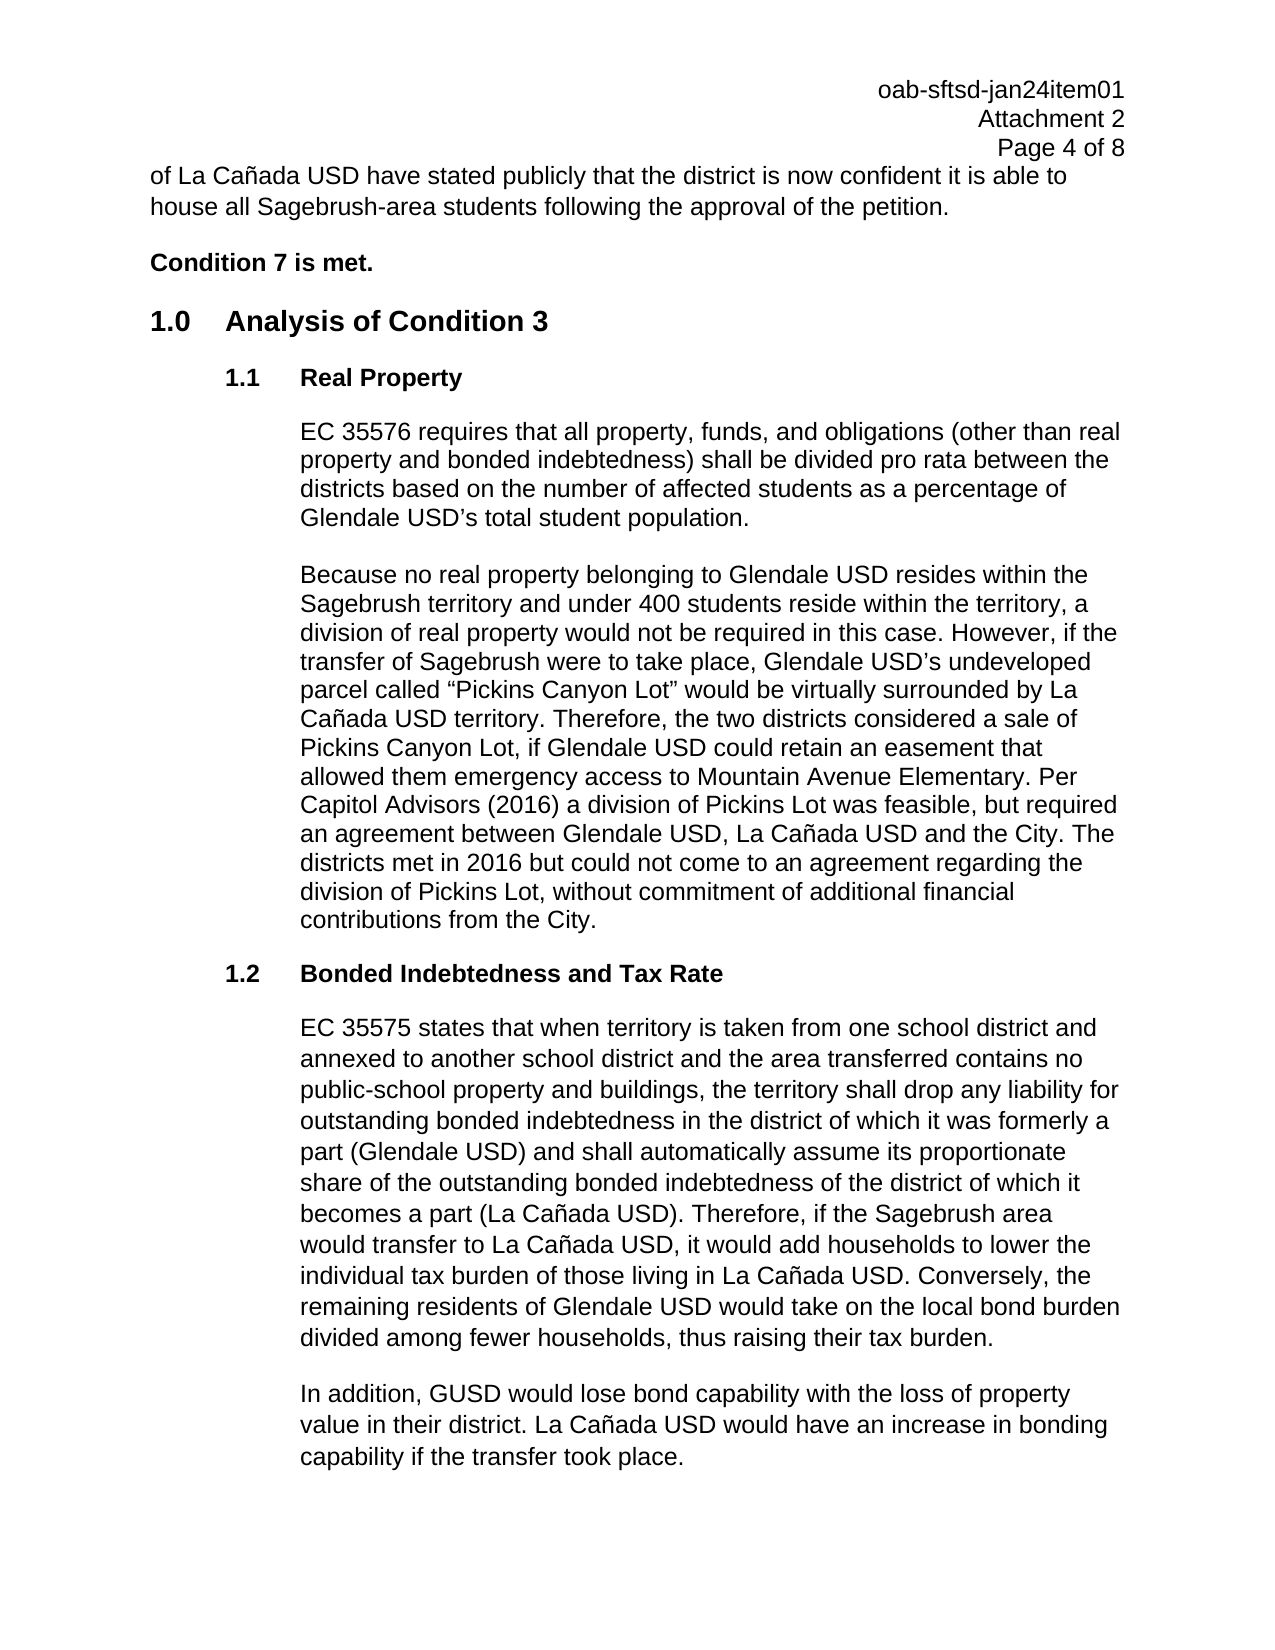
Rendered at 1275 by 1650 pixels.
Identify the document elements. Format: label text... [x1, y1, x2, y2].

subtitle Analysis of Condition 3 [150, 304, 1125, 338]
text In addition, GUSD would lose bond capability with the loss of property value in their district. La Cañada USD would have an increase in bonding capability if the transfer took place. [300, 1379, 1125, 1470]
list Because no real property belonging to Glendale USD resides within the Sagebrush territory and under 400 students reside within the territory, a division of real property would not be required in this case. However, if the transfer of Sagebrush were to take place, Glendale USD’s undeveloped parcel called “Pickins Canyon Lot” would be virtually surrounded by La Cañada USD territory. Therefore, the two districts considered a sale of Pickins Canyon Lot, if Glendale USD could retain an easement that allowed them emergency access to Mountain Avenue Elementary. Per Capitol Advisors (2016) a division of Pickins Lot was feasible, but required an agreement between Glendale USD, La Cañada USD and the City. The districts met in 2016 but could not come to an agreement regarding the division of Pickins Lot, without commitment of additional financial contributions from the City. [300, 560, 1125, 934]
list EC 35576 requires that all property, funds, and obligations (other than real property and bonded indebtedness) shall be divided pro rata between the districts based on the number of affected students as a percentage of Glendale USD’s total student population. [300, 417, 1125, 532]
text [150, 161, 1125, 221]
subtitle Real Property [225, 363, 1125, 392]
text EC 35575 states that when territory is taken from one school district and annexed to another school district and the area transferred contains no public-school property and buildings, the territory shall drop any liability for outstanding bonded indebtedness in the district of which it was formerly a part (Glendale USD) and shall automatically assume its proportionate share of the outstanding bonded indebtedness of the district of which it becomes a part (La Cañada USD). Therefore, if the Sagebrush area would transfer to La Cañada USD, it would add households to lower the individual tax burden of those living in La Cañada USD. Conversely, the remaining residents of Glendale USD would take on the local bond burden divided among fewer households, thus raising their tax burden. [300, 1013, 1125, 1352]
subtitle Bonded Indebtedness and Tax Rate [225, 959, 1125, 988]
text Condition 7 is met. [150, 248, 1125, 277]
